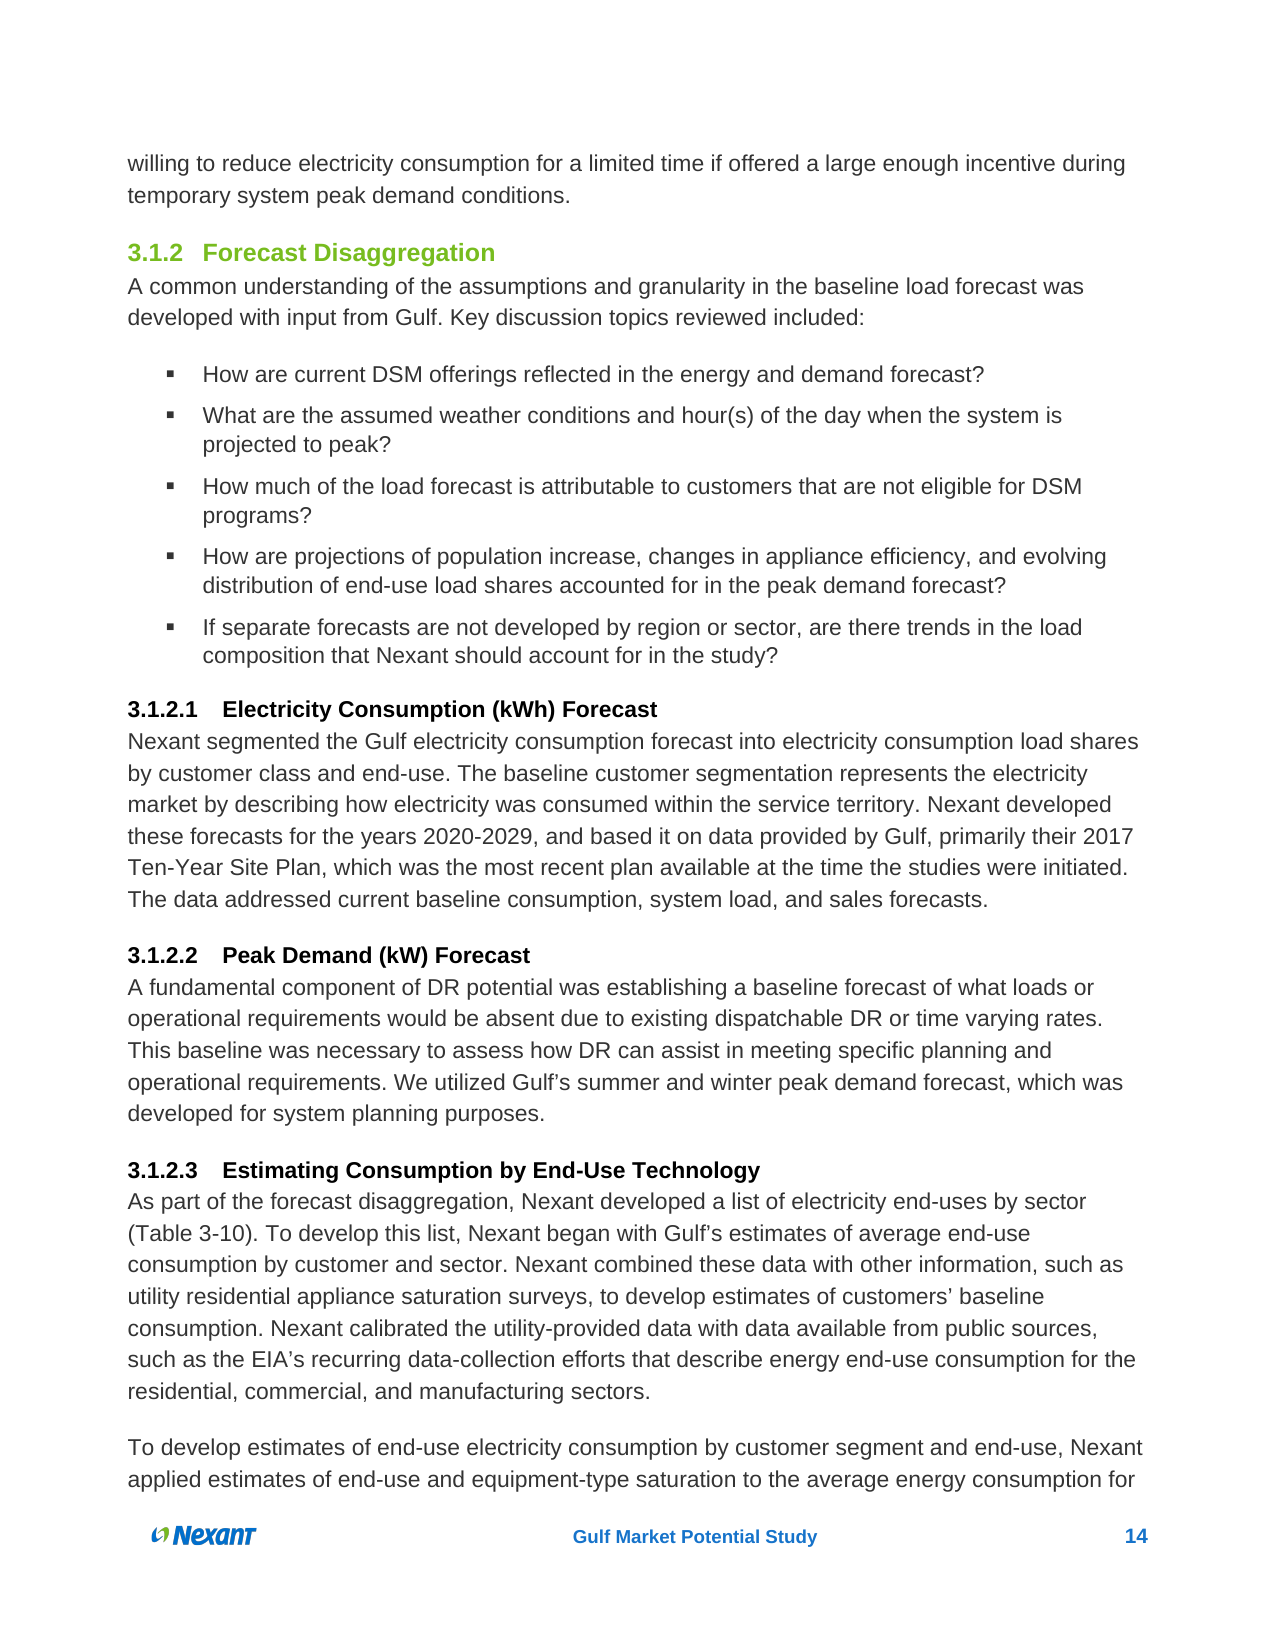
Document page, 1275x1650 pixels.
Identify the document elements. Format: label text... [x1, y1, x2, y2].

subtitle Estimating Consumption by End-Use Technology [127, 1157, 1147, 1183]
picture [136, 1523, 272, 1560]
text How much of the load forecast is attributable to customers that are not eligible for DSM programs? [165, 473, 1147, 528]
text If separate forecasts are not developed by region or sector, are there trends in the load composition that Nexant should account for in the study? [165, 613, 1147, 669]
text A common understanding of the assumptions and granularity in the baseline load forecast was developed with input from Gulf. Key discussion topics reviewed included: [127, 273, 1147, 331]
text What are the assumed weather conditions and hour(s) of the day when the system is projected to peak? [165, 402, 1147, 457]
subtitle Forecast Disaggregation [127, 238, 1147, 267]
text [127, 150, 1147, 208]
text How are projections of population increase, changes in appliance efficiency, and evolving distribution of end-use load shares accounted for in the peak demand forecast? [165, 543, 1147, 598]
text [127, 1434, 1147, 1492]
subtitle Electricity Consumption (kWh) Forecast [127, 696, 1147, 723]
text A fundamental component of DR potential was establishing a baseline forecast of what loads or operational requirements would be absent due to existing dispatchable DR or time varying rates. This baseline was necessary to assess how DR can assist in meeting specific planning and operational requirements. We utilized Gulf’s summer and winter peak demand forecast, which was developed for system planning purposes. [127, 974, 1147, 1126]
subtitle Peak Demand (kW) Forecast [127, 942, 1147, 969]
text Nexant segmented the Gulf electricity consumption forecast into electricity consumption load shares by customer class and end-use. The baseline customer segmentation represents the electricity market by describing how electricity was consumed within the service territory. Nexant developed these forecasts for the years 2020-2029, and based it on data provided by Gulf, primarily their 2017 Ten-Year Site Plan, which was the most recent plan available at the time the studies were initiated. The data addressed current baseline consumption, system load, and sales forecasts. [127, 728, 1147, 912]
text How are current DSM offerings reflected in the energy and demand forecast? [165, 361, 1147, 387]
